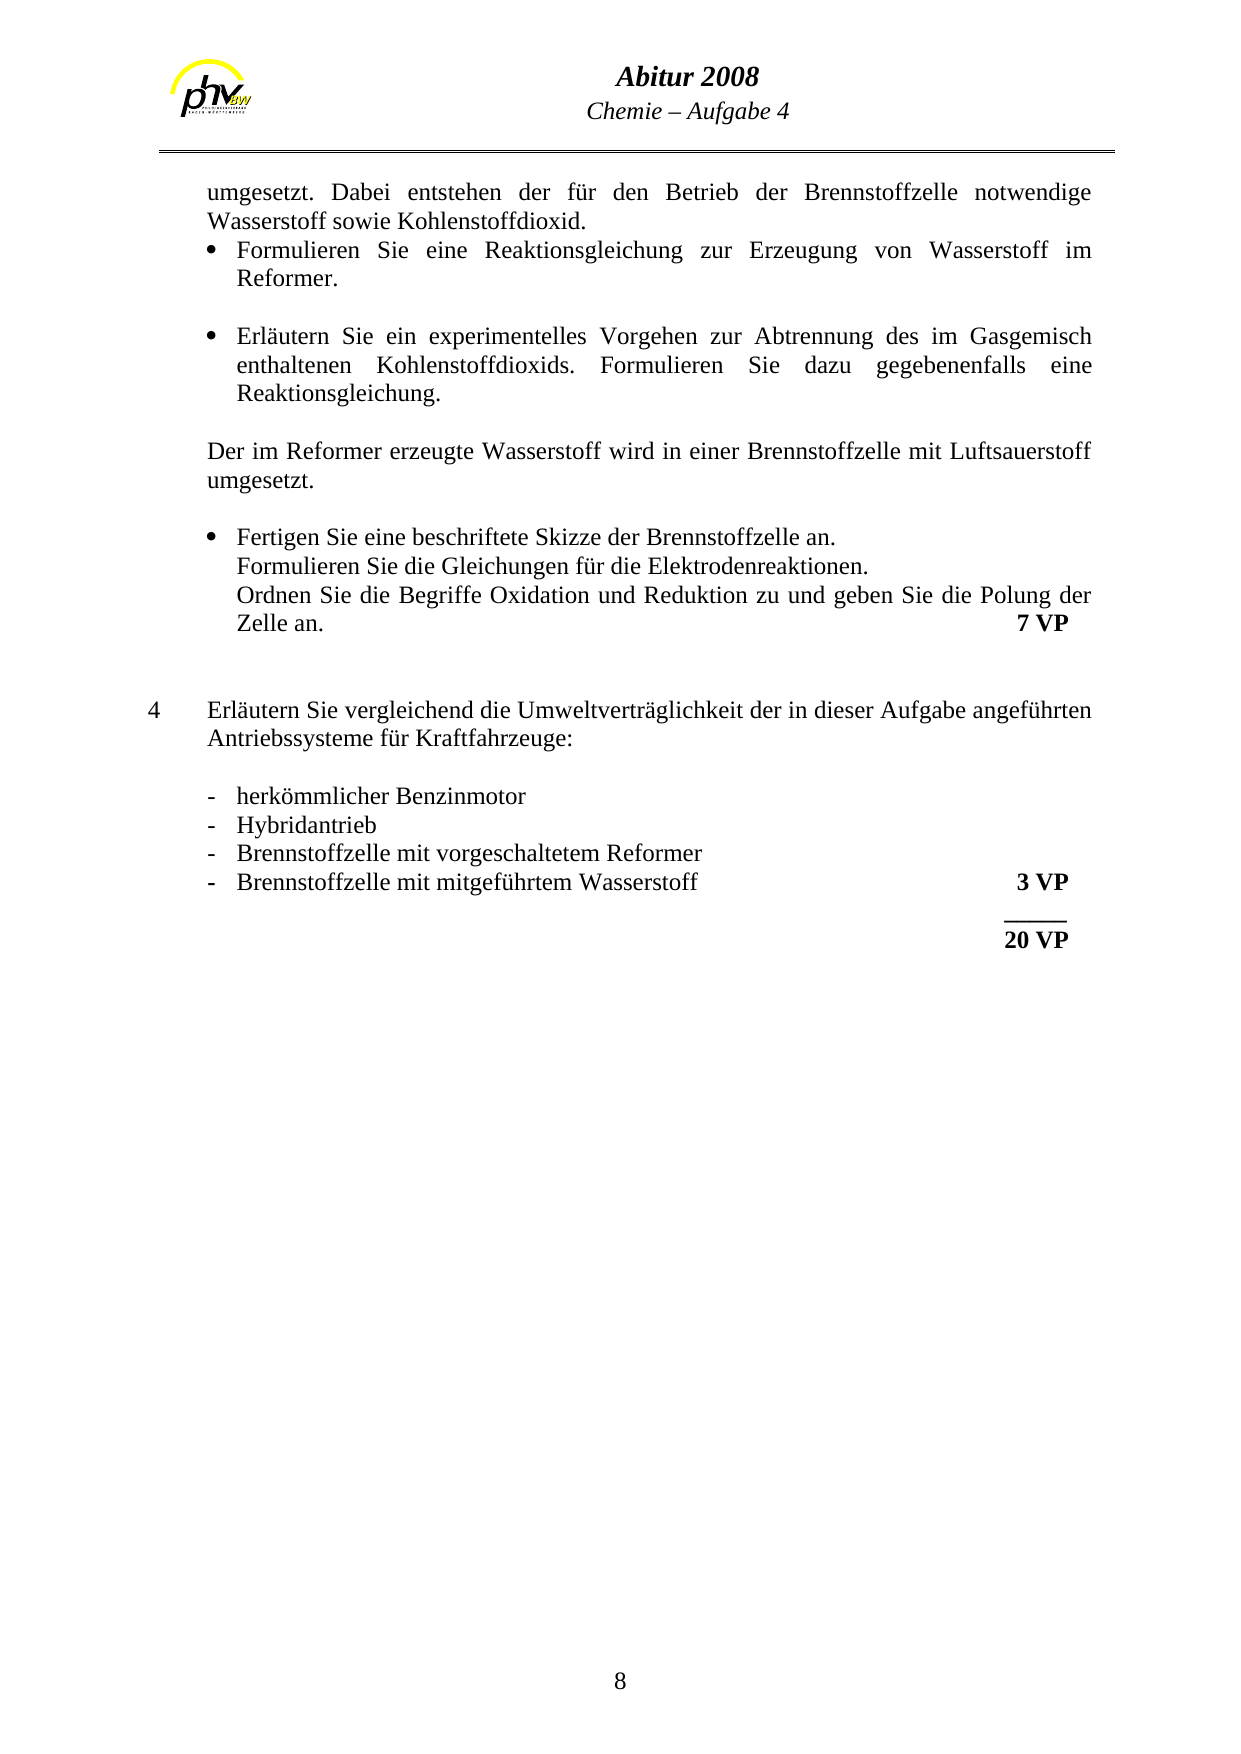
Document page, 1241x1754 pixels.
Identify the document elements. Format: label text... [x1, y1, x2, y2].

list herkömmlicher Benzinmotor [207, 781, 1092, 810]
text Formulieren Sie eine Reaktionsgleichung zur Erzeugung von Wasserstoff im Reformer. [148, 235, 1092, 292]
list Brennstoffzelle mit mitgeführtem Wasserstoff 3 VP [207, 867, 1092, 896]
list Brennstoffzelle mit vorgeschaltetem Reformer [207, 838, 1092, 867]
text _____ [148, 896, 1092, 925]
text 20 VP [148, 925, 1092, 953]
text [148, 177, 1092, 235]
text Ordnen Sie die Begriffe Oxidation und Reduktion zu und geben Sie die Polung der Zelle an. 7 VP [148, 580, 1092, 637]
list Hybridantrieb [207, 810, 1092, 838]
text 4 Erläutern Sie vergleichend die Umweltverträglichkeit der in dieser Aufgabe angeführten Antriebssysteme für Kraftfahrzeuge: [148, 695, 1092, 752]
text Erläutern Sie ein experimentelles Vorgehen zur Abtrennung des im Gasgemisch enthaltenen Kohlenstoffdioxids. Formulieren Sie dazu gegebenenfalls eine Reaktionsgleichung. [148, 321, 1092, 407]
text Fertigen Sie eine beschriftete Skizze der Brennstoffzelle an. [148, 522, 1092, 551]
text Formulieren Sie die Gleichungen für die Elektrodenreaktionen. [148, 551, 1092, 580]
text Der im Reformer erzeugte Wasserstoff wird in einer Brennstoffzelle mit Luftsauerstoff umgesetzt. [148, 436, 1092, 493]
